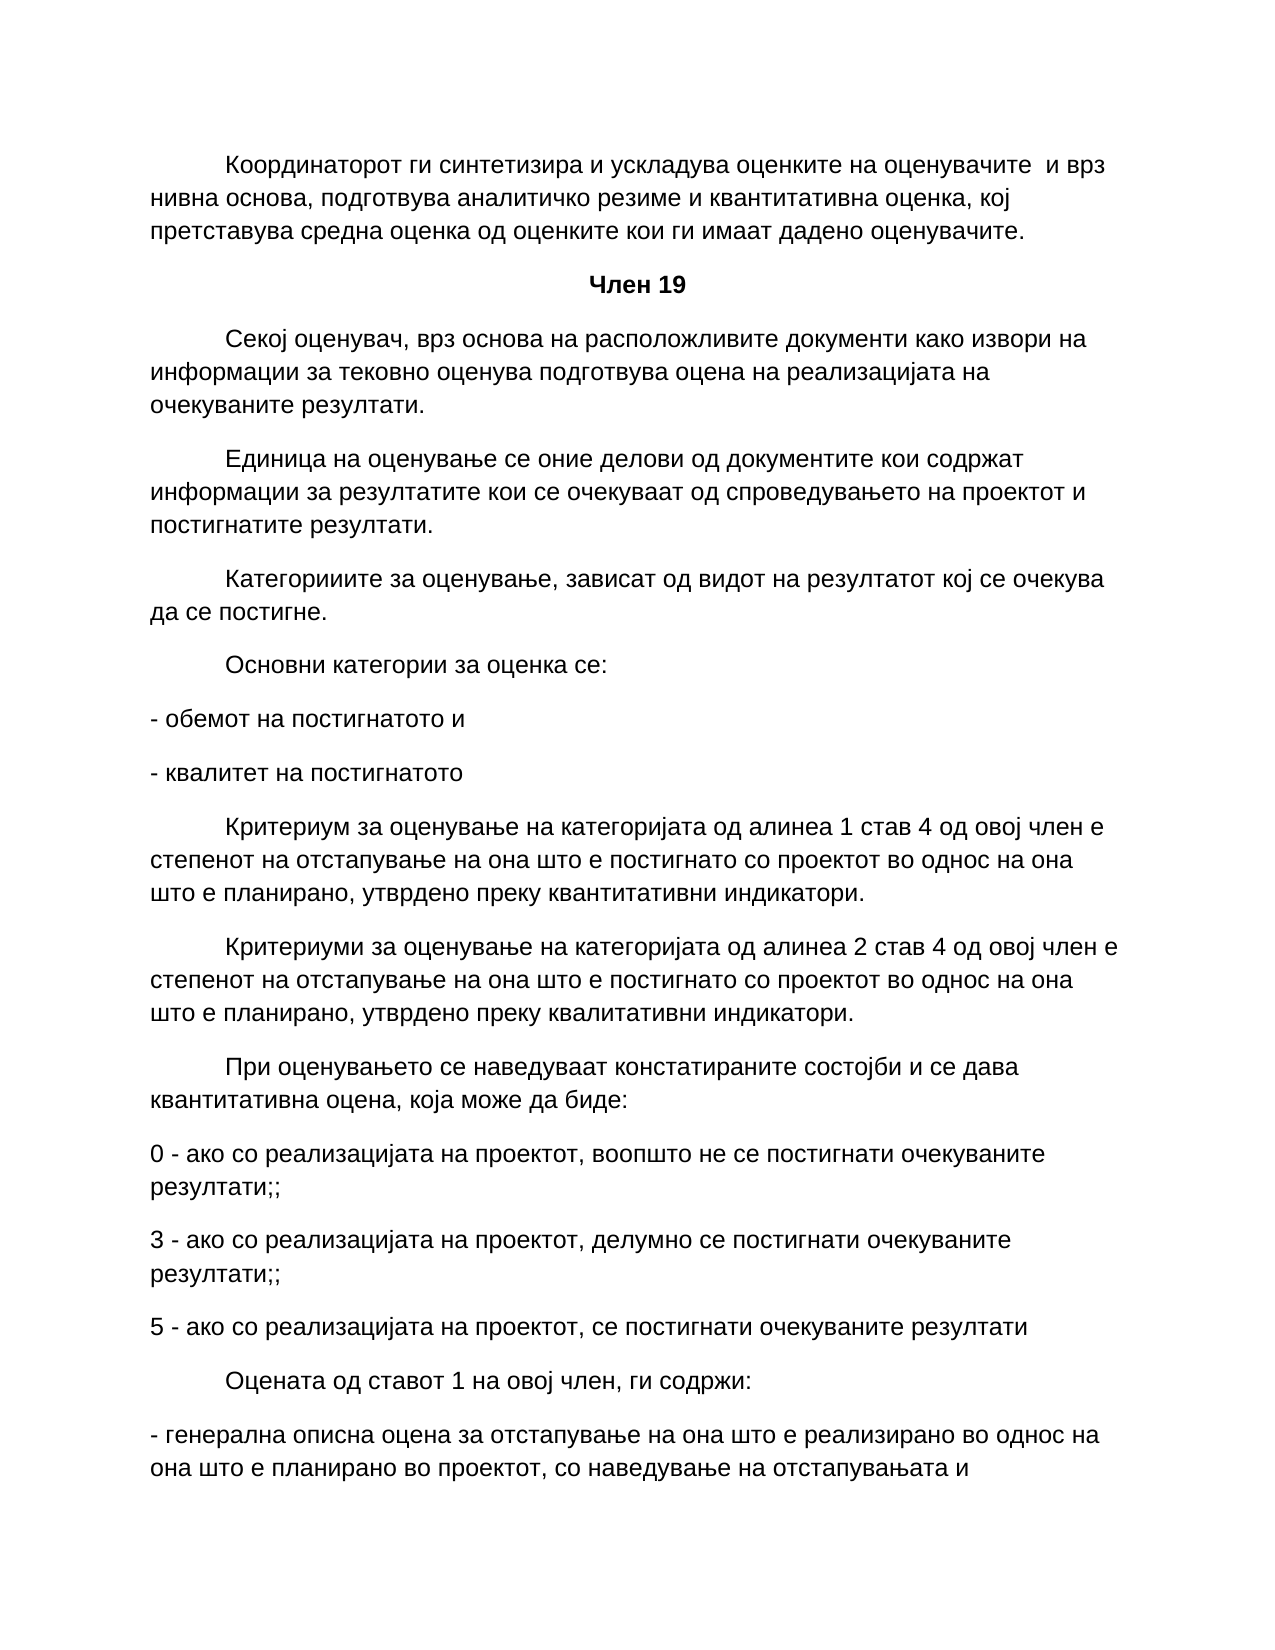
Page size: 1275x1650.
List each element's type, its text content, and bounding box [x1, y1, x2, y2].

text 5 - ако со реализацијата на проектот, се постигнати очекуваните резултати [150, 1312, 1125, 1341]
text Координаторот ги синтетизира и ускладува оценките на оценувачите и врз нивна основа, подготвува аналитичко резиме и квантитативна оценка, кој претставува средна оценка од оценките кои ги имаат дадено оценувачите. [150, 150, 1125, 245]
text Оцената од ставот 1 на овој член, ги содржи: [150, 1366, 1125, 1395]
text 3 - ако со реализацијата на проектот, делумно се постигнати очекуваните резултати;; [150, 1226, 1125, 1287]
text Единица на оценување се оние делови од документите кои содржат информации за резултатите кои се очекуваат од спроведувањето на проектот и постигнатите резултати. [150, 444, 1125, 538]
text Секој оценувач, врз основа на расположливите документи како извори на информации за тековно оценува подготвува оцена на реализацијата на очекуваните резултати. [150, 324, 1125, 418]
text - генерална описна оцена за отстапување на она што е реализирано во однос на она што е планирано во проектот, со наведување на отстапувањата и [150, 1420, 1125, 1482]
text 0 - ако со реализацијата на проектот, воопшто не се постигнати очекуваните резултати;; [150, 1139, 1125, 1200]
text Критериуми за оценување на категоријата од алинеа 2 став 4 од овој член е степенот на отстапување на она што е постигнато со проектот во однос на она што е планирано, утврдено преку квалитативни индикатори. [150, 932, 1125, 1027]
text При оценувањето се наведуваат констатираните состојби и се дава квантитативна оцена, која може да биде: [150, 1052, 1125, 1113]
text - квалитет на постигнатото [150, 758, 1125, 787]
text Критериум за оценување на категоријата од алинеа 1 став 4 од овој член е степенот на отстапување на она што е постигнато со проектот во однос на она што е планирано, утврдено преку квантитативни индикатори. [150, 812, 1125, 907]
text Член 19 [150, 270, 1125, 299]
text - обемот на постигнатото и [150, 704, 1125, 733]
text Основни категории за оценка се: [150, 650, 1125, 679]
text Категорииите за оценување, зависат од видот на резултатот кој се очекува да се постигне. [150, 563, 1125, 625]
